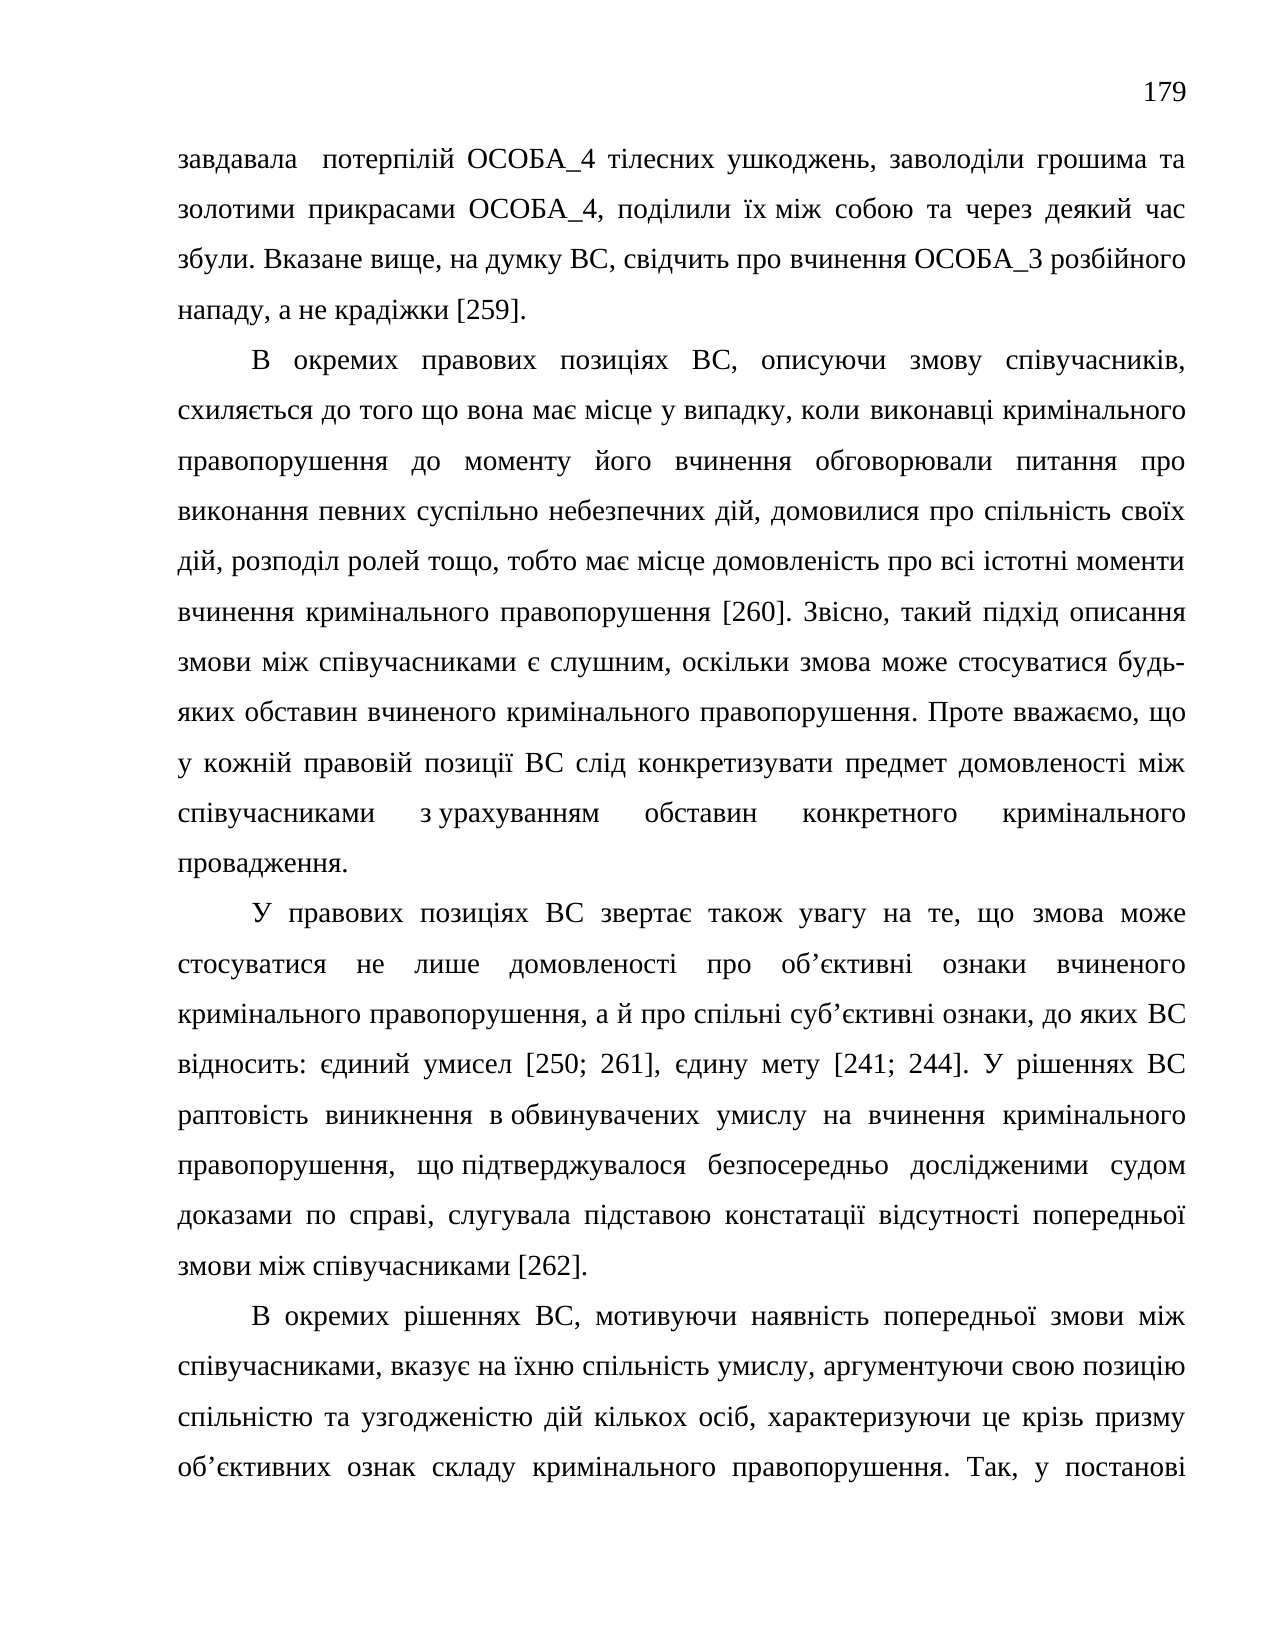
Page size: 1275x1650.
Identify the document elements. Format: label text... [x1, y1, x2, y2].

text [177, 1298, 1186, 1483]
text У правових позиціях ВС звертає також увагу на те, що змова може стосуватися не лише домовленості про об’єктивні ознаки вчиненого кримінального правопорушення, а й про спільні суб’єктивні ознаки, до яких ВС відносить: єдиний умисел [250; 261], єдину мету [241; 244]. У рішеннях ВС раптовість виникнення в обвинувачених умислу на вчинення кримінального правопорушення, що підтверджувалося безпосередньо дослідженими судом доказами по справі, слугувала підставою констатації відсутності попередньої змови між співучасниками [262]. [177, 896, 1186, 1281]
text В окремих правових позиціях ВС, описуючи змову співучасників, схиляється до того що вона має місце у випадку, коли виконавці кримінального правопорушення до моменту його вчинення обговорювали питання про виконання певних суспільно небезпечних дій, домовилися про спільність своїх дій, розподіл ролей тощо, тобто має місце домовленість про всі істотні моменти вчинення кримінального правопорушення [260]. Звісно, такий підхід описання змови між співучасниками є слушним, оскільки змова може стосуватися будь-яких обставин вчиненого кримінального правопорушення. Проте вважаємо, що у кожній правовій позиції ВС слід конкретизувати предмет домовленості між співучасниками з урахуванням обставин конкретного кримінального провадження. [177, 342, 1186, 879]
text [177, 141, 1186, 325]
